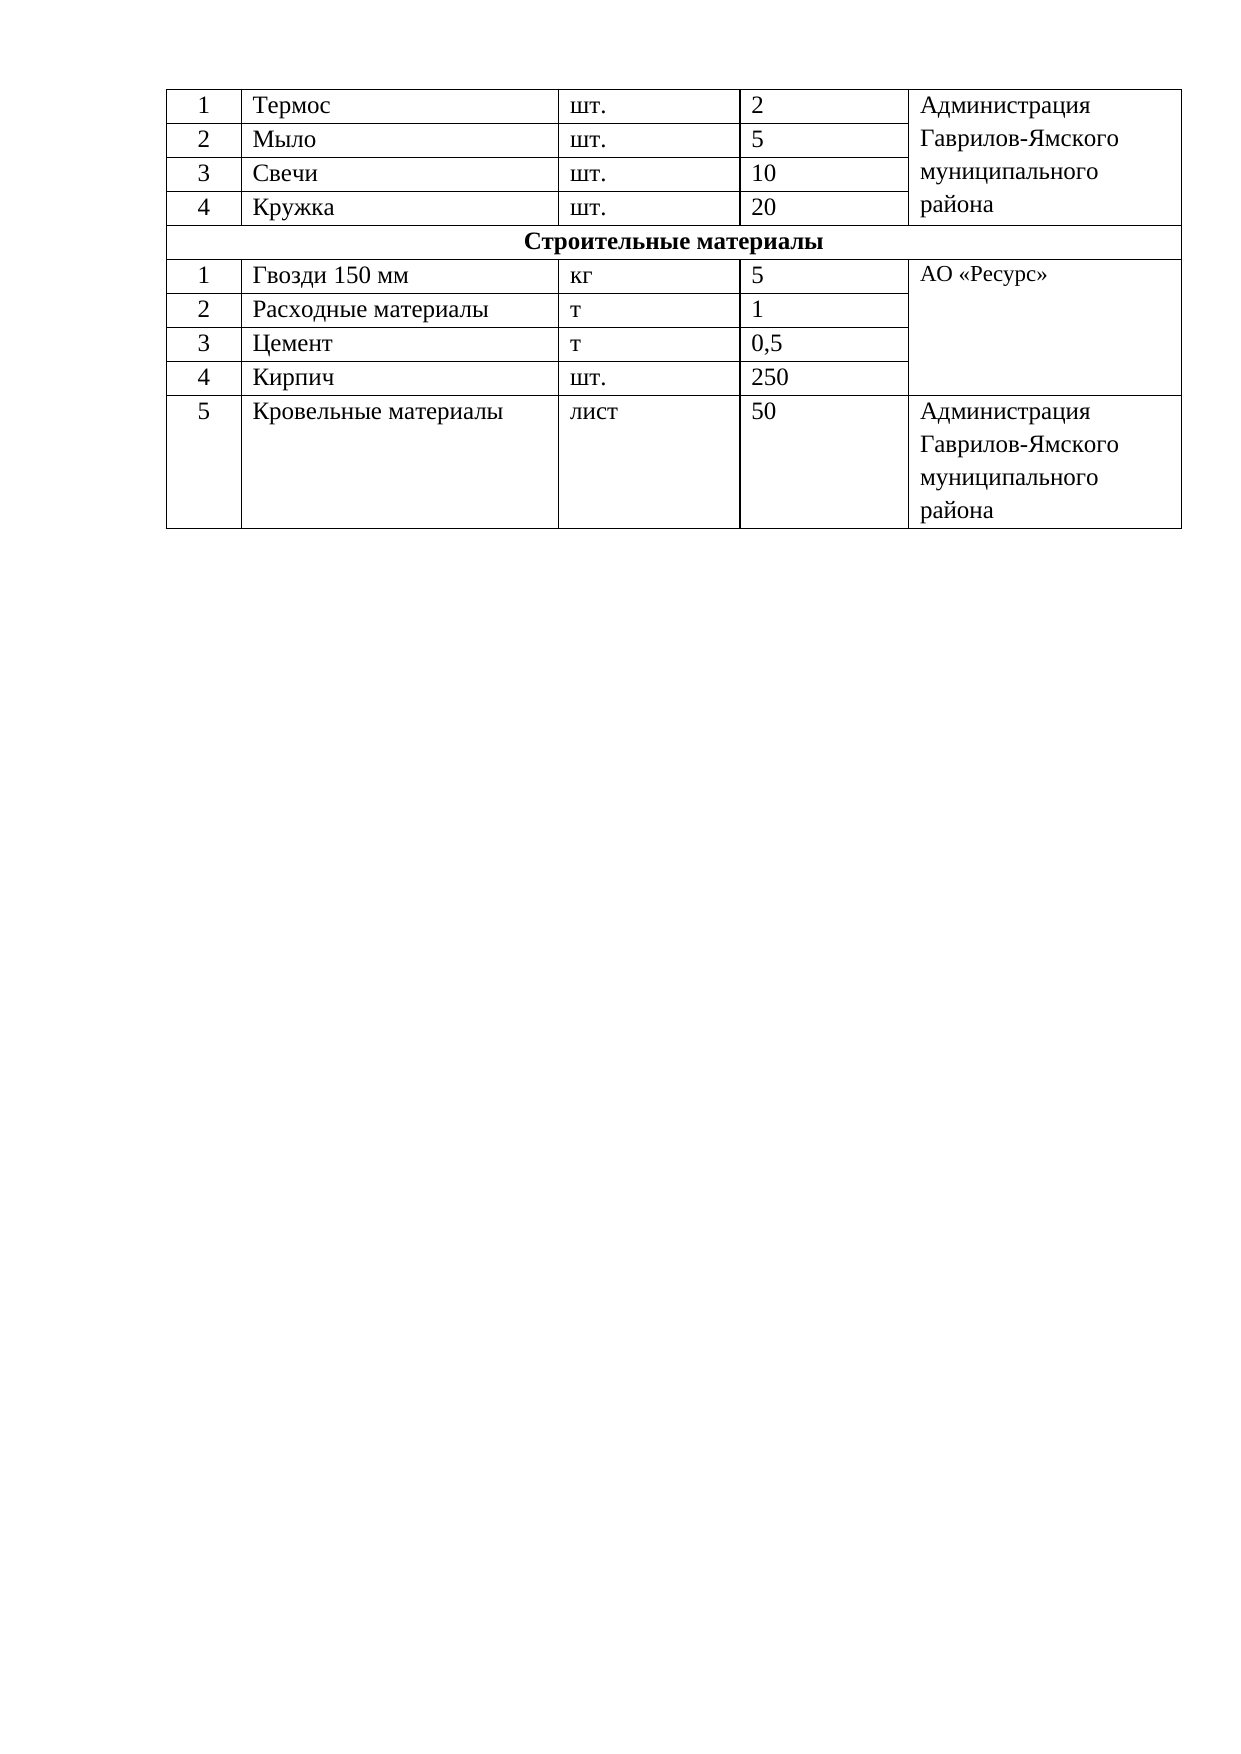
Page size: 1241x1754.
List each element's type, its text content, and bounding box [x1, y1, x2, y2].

table_cell кг [559, 260, 739, 293]
table_cell 1 [167, 90, 241, 123]
table_cell 5 [167, 396, 241, 528]
table_cell Мыло [242, 124, 558, 157]
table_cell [909, 90, 1181, 225]
table_cell 10 [741, 158, 908, 191]
table_cell Цемент [242, 328, 558, 361]
table_cell Гвозди 150 мм [242, 260, 558, 293]
table_cell 1 [167, 260, 241, 293]
table_cell Расходные материалы [242, 294, 558, 327]
table_cell АО «Ресурс» [909, 260, 1181, 395]
table_cell 5 [741, 124, 908, 157]
table_cell 2 [741, 90, 908, 123]
table_cell лист [559, 396, 739, 528]
table_cell 2 [167, 124, 241, 157]
table_cell 4 [167, 362, 241, 395]
table_cell Строительные материалы [167, 226, 1181, 259]
table_cell 5 [741, 260, 908, 293]
table_cell шт. [559, 192, 739, 225]
table_cell 3 [167, 158, 241, 191]
table_cell 4 [167, 192, 241, 225]
table_cell Свечи [242, 158, 558, 191]
table_cell 250 [741, 362, 908, 395]
table_cell 1 [741, 294, 908, 327]
table_cell т [559, 294, 739, 327]
table_cell шт. [559, 124, 739, 157]
table_cell 2 [167, 294, 241, 327]
table_cell 50 [741, 396, 908, 528]
table_cell Кирпич [242, 362, 558, 395]
table_cell Термос [242, 90, 558, 123]
table_cell т [559, 328, 739, 361]
table_cell шт. [559, 158, 739, 191]
table_cell Кружка [242, 192, 558, 225]
table_cell шт. [559, 362, 739, 395]
table_cell шт. [559, 90, 739, 123]
table_cell Администрация Гаврилов-Ямского муниципального района [909, 396, 1181, 528]
table_cell Кровельные материалы [242, 396, 558, 528]
table_cell 3 [167, 328, 241, 361]
table_cell 20 [741, 192, 908, 225]
table_cell 0,5 [741, 328, 908, 361]
